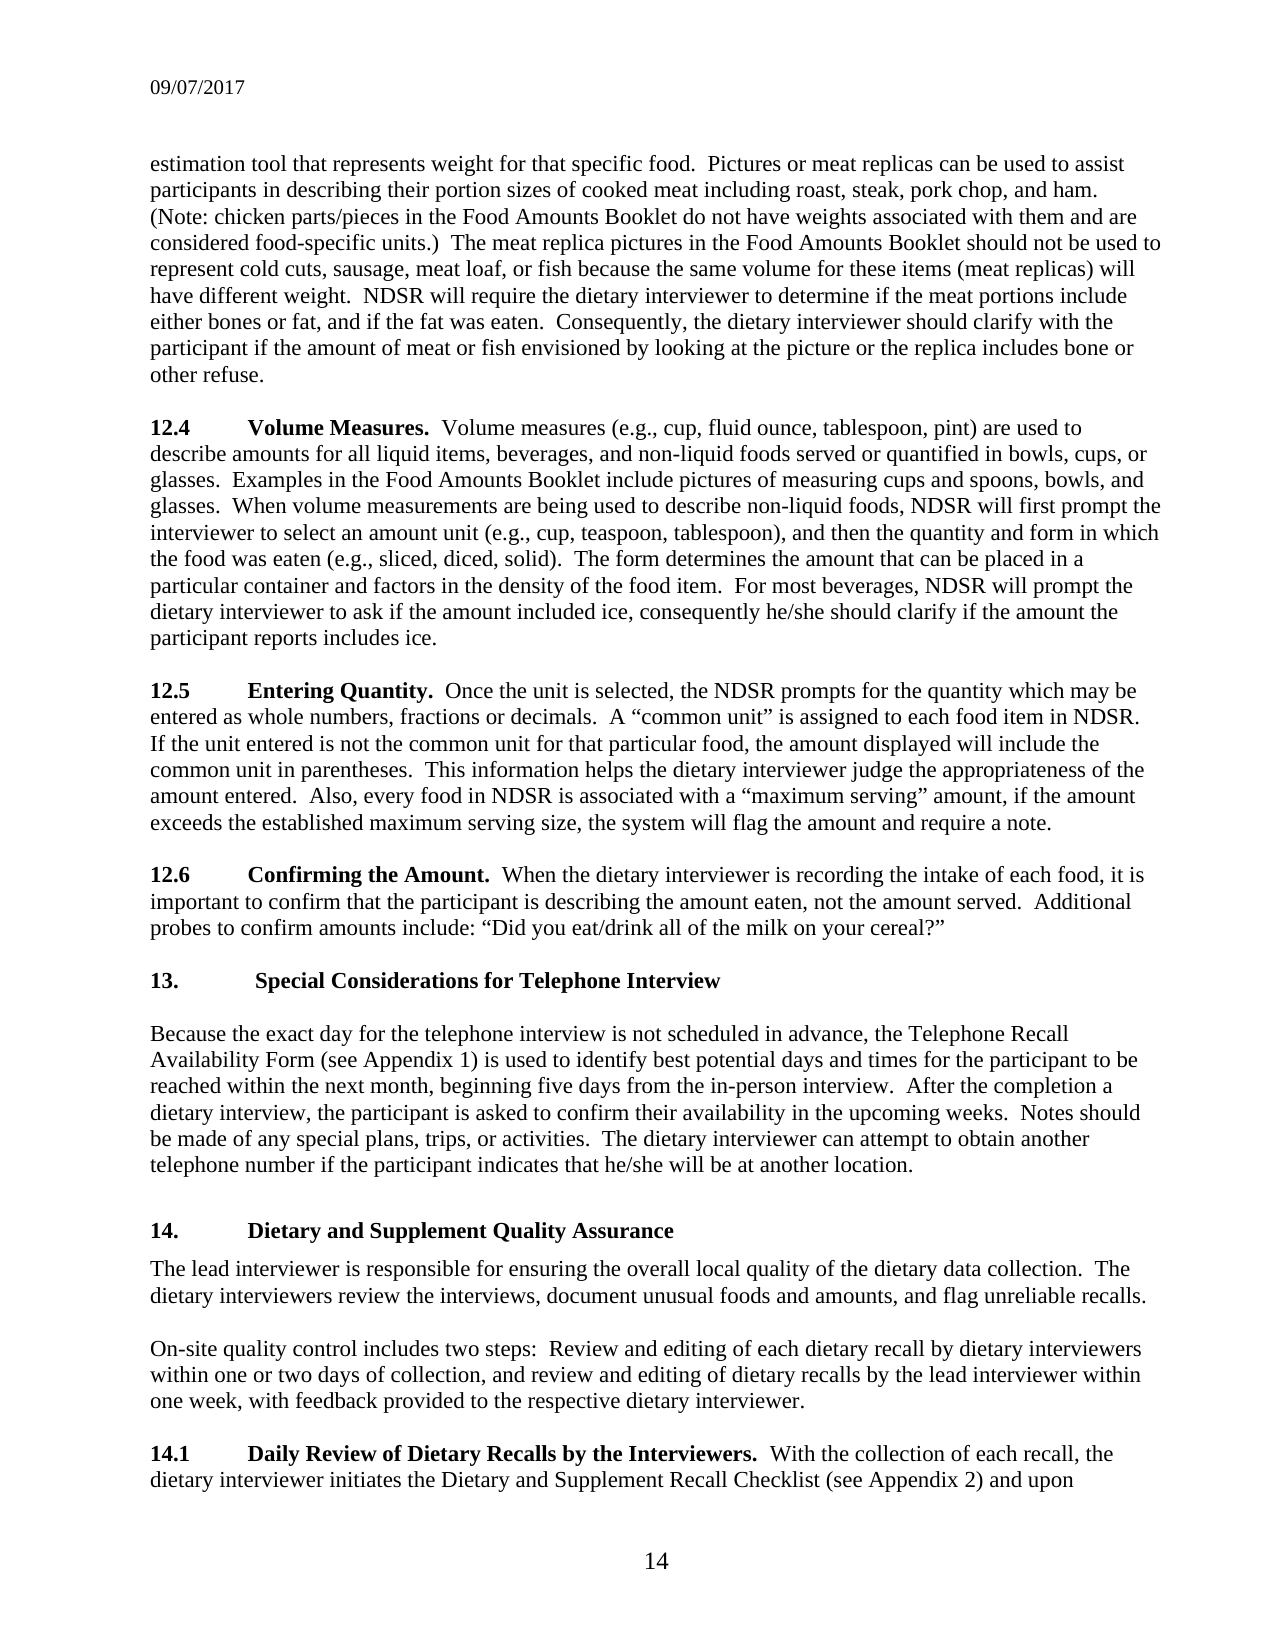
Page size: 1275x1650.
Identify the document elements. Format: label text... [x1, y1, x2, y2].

text On-site quality control includes two steps: Review and editing of each dietary recall by dietary interviewers within one or two days of collection, and review and editing of dietary recalls by the lead interviewer within one week, with feedback provided to the respective dietary interviewer. [150, 1334, 1162, 1414]
text 13. Special Considerations for Telephone Interview [150, 967, 1162, 993]
text 14. Dietary and Supplement Quality Assurance [150, 1217, 1162, 1243]
text 12.5 Entering Quantity. Once the unit is selected, the NDSR prompts for the quantity which may be entered as whole numbers, fractions or decimals. A “common unit” is assigned to each food item in NDSR. If the unit entered is not the common unit for that particular food, the amount displayed will include the common unit in parentheses. This information helps the dietary interviewer judge the appropriateness of the amount entered. Also, every food in NDSR is associated with a “maximum serving” amount, if the amount exceeds the established maximum serving size, the system will flag the amount and require a note. [150, 677, 1162, 835]
text 12.6 Confirming the Amount. When the dietary interviewer is recording the intake of each food, it is important to confirm that the participant is describing the amount eaten, not the amount served. Additional probes to confirm amounts include: “Did you eat/drink all of the milk on your cereal?” [150, 862, 1162, 941]
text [150, 1440, 1162, 1493]
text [150, 150, 1162, 387]
text 12.4 Volume Measures. Volume measures (e.g., cup, fluid ounce, tablespoon, pint) are used to describe amounts for all liquid items, beverages, and non-liquid foods served or quantified in bowls, cups, or glasses. Examples in the Food Amounts Booklet include pictures of measuring cups and spoons, bowls, and glasses. When volume measurements are being used to describe non-liquid foods, NDSR will first prompt the interviewer to select an amount unit (e.g., cup, teaspoon, tablespoon), and then the quantity and form in which the food was eaten (e.g., sliced, diced, solid). The form determines the amount that can be placed in a particular container and factors in the density of the food item. For most beverages, NDSR will prompt the dietary interviewer to ask if the amount included ice, consequently he/she should clarify if the amount the participant reports includes ice. [150, 413, 1162, 651]
text The lead interviewer is responsible for ensuring the overall local quality of the dietary data collection. The dietary interviewers review the interviews, document unusual foods and amounts, and flag unreliable recalls. [150, 1256, 1162, 1308]
text Because the exact day for the telephone interview is not scheduled in advance, the Telephone Recall Availability Form (see Appendix 1) is used to identify best potential days and times for the participant to be reached within the next month, beginning five days from the in-person interview. After the completion a dietary interview, the participant is asked to confirm their availability in the upcoming weeks. Notes should be made of any special plans, trips, or activities. The dietary interviewer can attempt to obtain another telephone number if the participant indicates that he/she will be at another location. [150, 1020, 1162, 1178]
